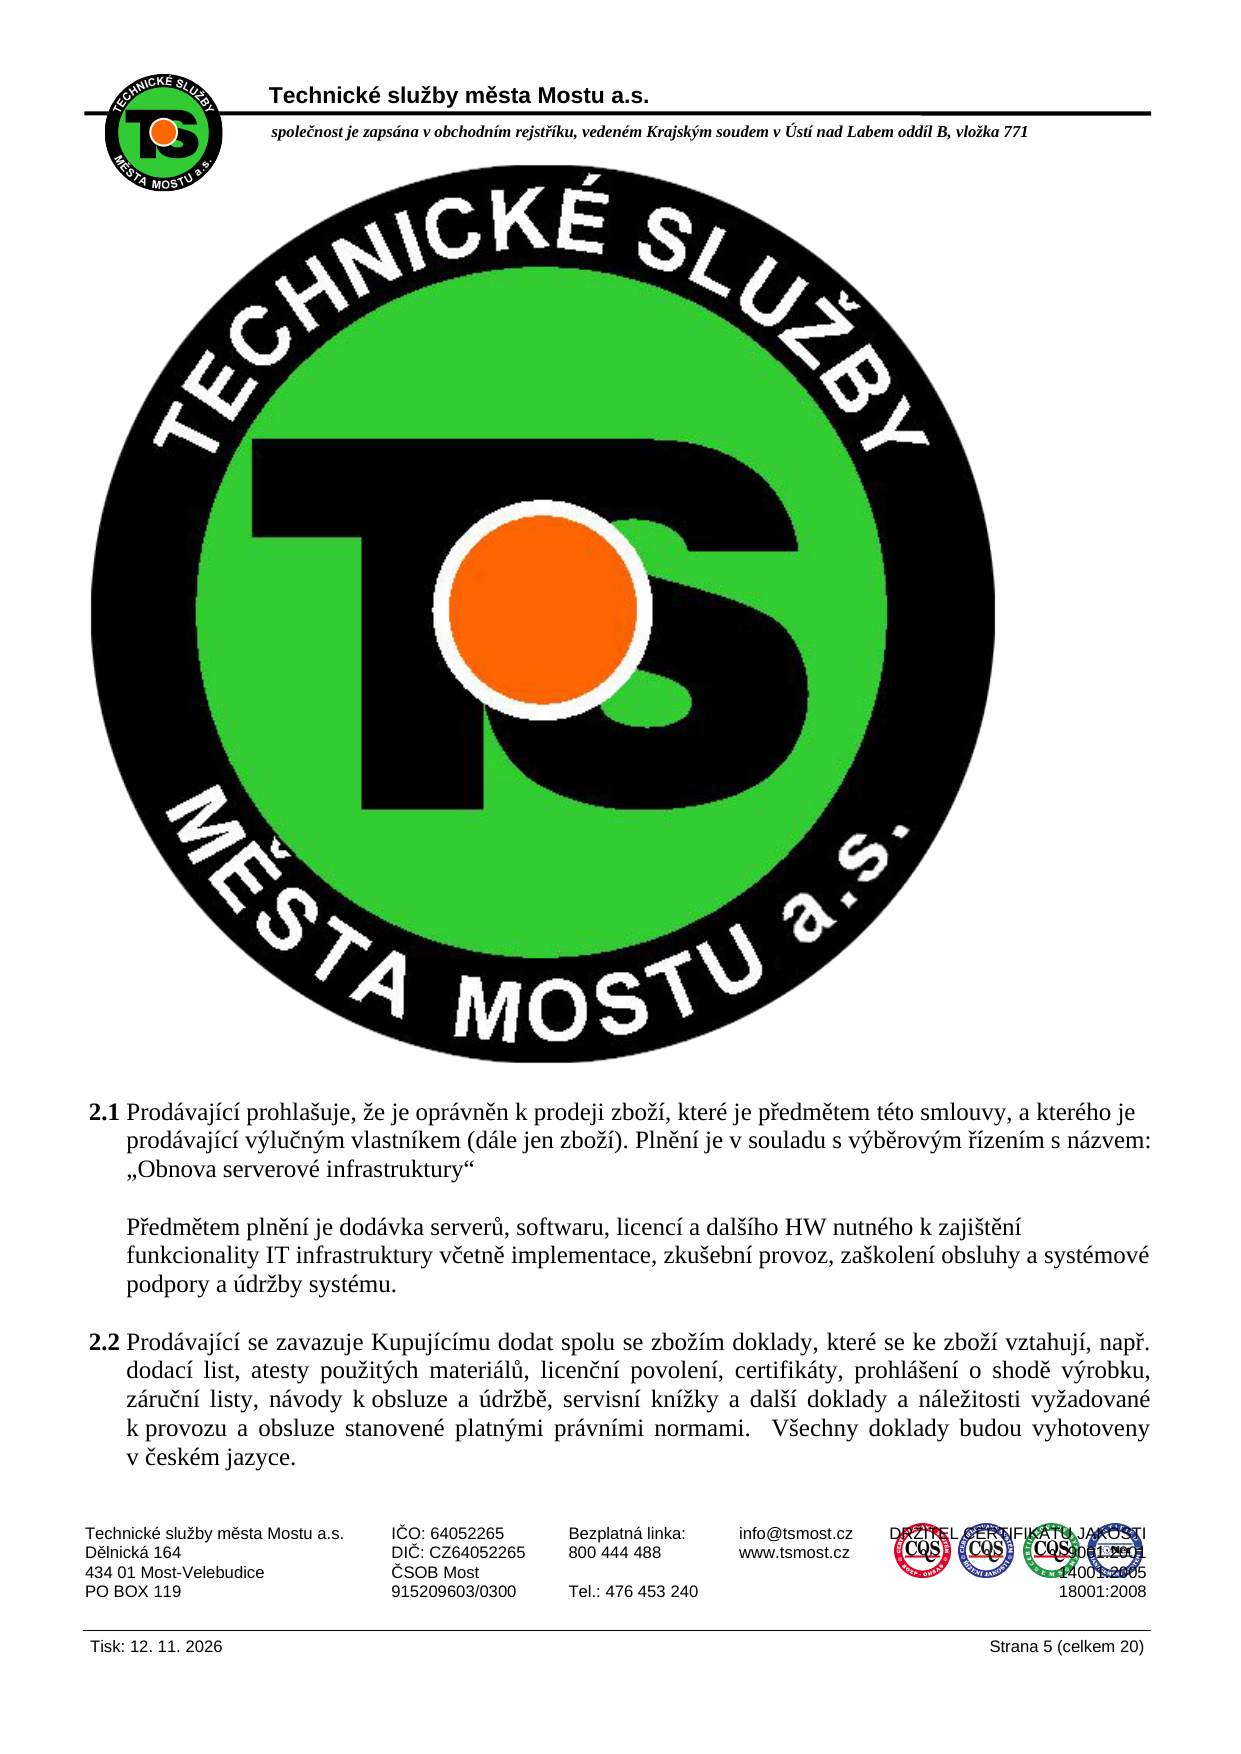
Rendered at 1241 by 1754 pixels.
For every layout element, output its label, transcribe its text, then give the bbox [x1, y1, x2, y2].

picture [1088, 1568, 1093, 1577]
list Prodávající se zavazuje Kupujícímu dodat spolu se zbožím doklady, které se ke zboží vztahují, např. dodací list, atesty použitých materiálů, licenční povolení, certifikáty, prohlášení o shodě výrobku, záruční listy, návody k obsluze a údržbě, servisní knížky a další doklady a náležitosti vyžadované k provozu a obsluze stanovené platnými právními normami. Všechny doklady budou vyhotoveny v českém jazyce. [89, 1327, 1152, 1470]
picture [1120, 1568, 1125, 1577]
picture [1023, 1523, 1080, 1578]
picture [894, 1529, 899, 1538]
picture [1087, 1523, 1143, 1578]
picture [1130, 1568, 1135, 1577]
picture [958, 1523, 1014, 1578]
picture [1088, 1548, 1093, 1557]
text Předmětem plnění je dodávka serverů, softwaru, licencí a dalšího HW nutného k zajištění funkcionality IT infrastruktury včetně implementace, zkušební provoz, zaškolení obsluhy a systémové podpory a údržby systému. [126, 1212, 1152, 1298]
list Prodávající prohlašuje, že je oprávněn k prodeji zboží, které je předmětem této smlouvy, a kterého je prodávající výlučným vlastníkem (dále jen zboží). Plnění je v souladu s výběrovým řízením s názvem: „Obnova serverové infrastruktury“ [89, 1097, 1152, 1183]
picture [894, 1523, 951, 1578]
picture [88, 73, 997, 1068]
